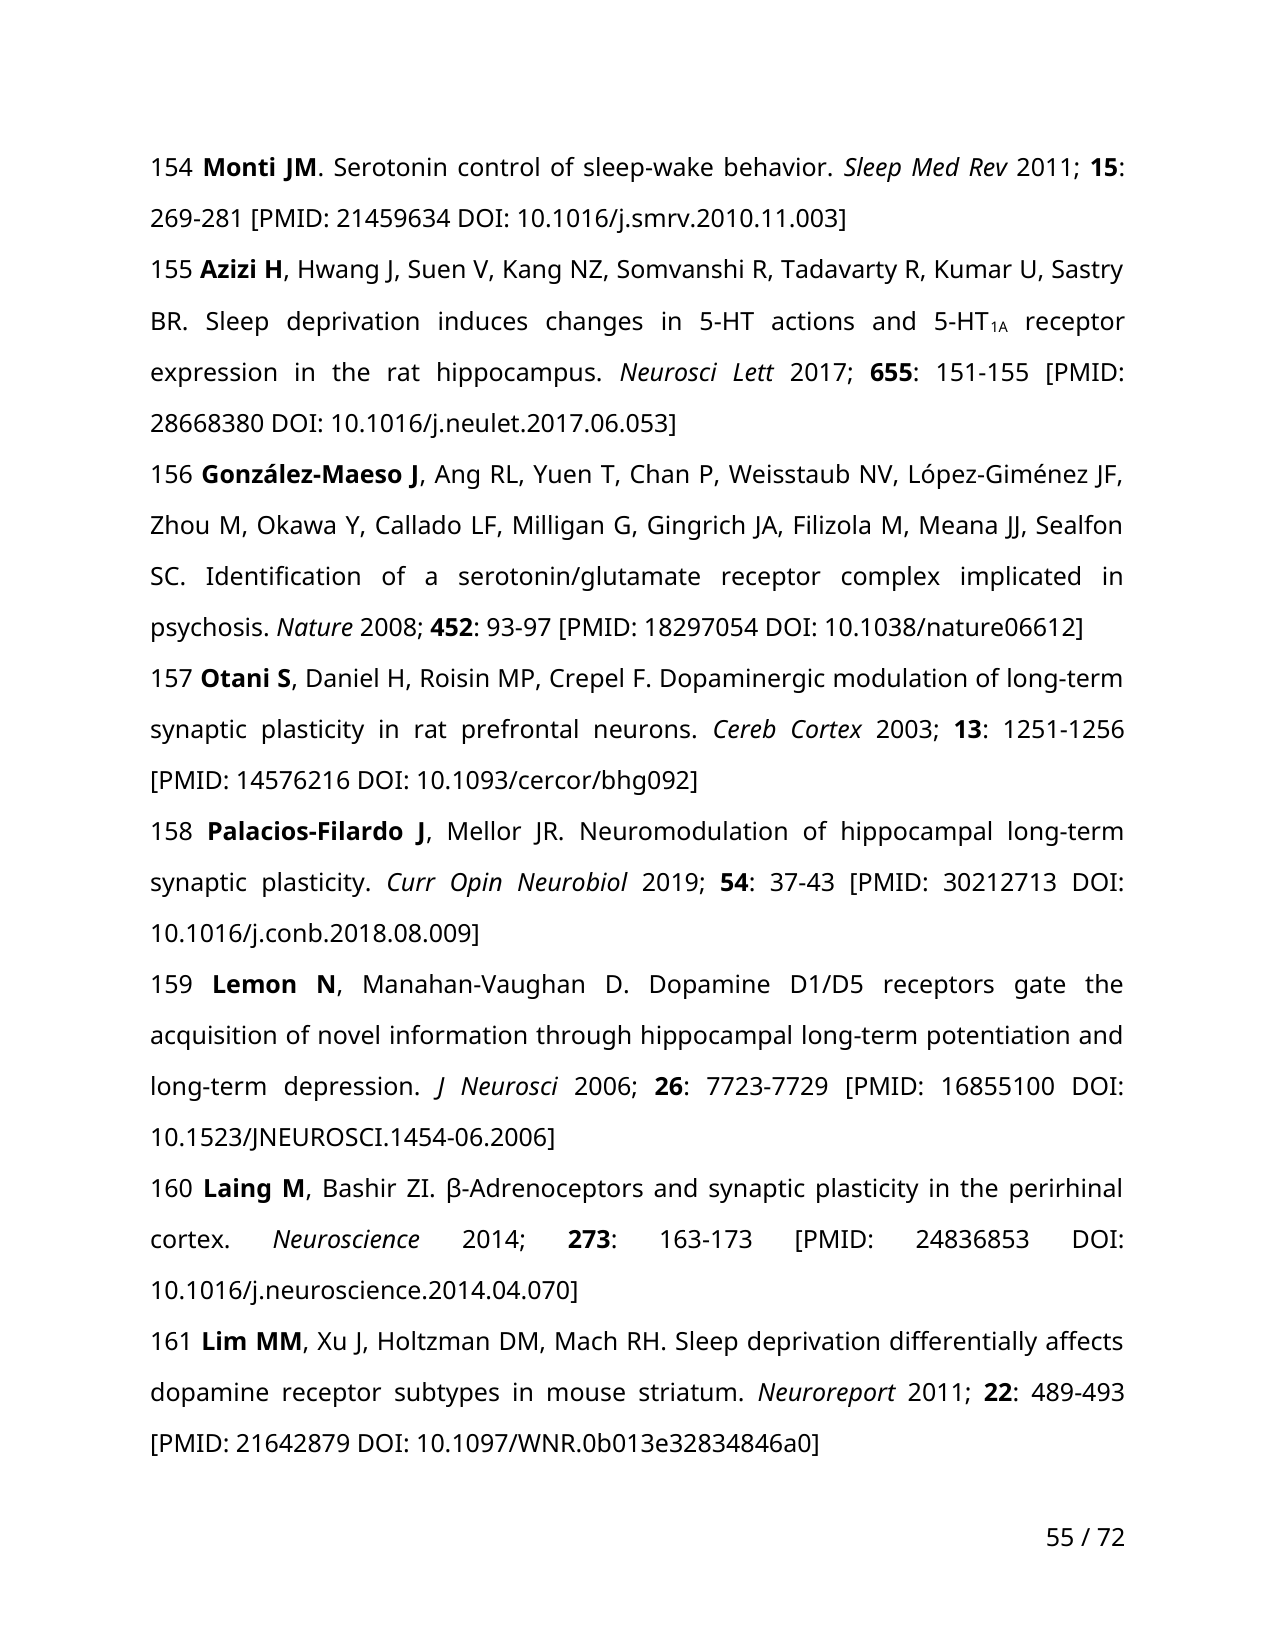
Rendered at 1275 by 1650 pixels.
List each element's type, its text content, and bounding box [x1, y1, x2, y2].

text 159 Lemon N, Manahan-Vaughan D. Dopamine D1/D5 receptors gate the acquisition of novel information through hippocampal long-term potentiation and long-term depression. J Neurosci 2006; 26: 7723-7729 [PMID: 16855100 DOI: 10.1523/JNEUROSCI.1454-06.2006] [150, 967, 1125, 1154]
text 158 Palacios-Filardo J, Mellor JR. Neuromodulation of hippocampal long-term synaptic plasticity. Curr Opin Neurobiol 2019; 54: 37-43 [PMID: 30212713 DOI: 10.1016/j.conb.2018.08.009] [150, 813, 1125, 950]
text 155 Azizi H, Hwang J, Suen V, Kang NZ, Somvanshi R, Tadavarty R, Kumar U, Sastry BR. Sleep deprivation induces changes in 5-HT actions and 5-HT1A receptor expression in the rat hippocampus. Neurosci Lett 2017; 655: 151-155 [PMID: 28668380 DOI: 10.1016/j.neulet.2017.06.053] [150, 252, 1125, 439]
text 157 Otani S, Daniel H, Roisin MP, Crepel F. Dopaminergic modulation of long-term synaptic plasticity in rat prefrontal neurons. Cereb Cortex 2003; 13: 1251-1256 [PMID: 14576216 DOI: 10.1093/cercor/bhg092] [150, 660, 1125, 797]
text 154 Monti JM. Serotonin control of sleep-wake behavior. Sleep Med Rev 2011; 15: 269-281 [PMID: 21459634 DOI: 10.1016/j.smrv.2010.11.003] [150, 150, 1125, 235]
text 161 Lim MM, Xu J, Holtzman DM, Mach RH. Sleep deprivation differentially affects dopamine receptor subtypes in mouse striatum. Neuroreport 2011; 22: 489-493 [PMID: 21642879 DOI: 10.1097/WNR.0b013e32834846a0] [150, 1324, 1125, 1460]
text 160 Laing M, Bashir ZI. β-Adrenoceptors and synaptic plasticity in the perirhinal cortex. Neuroscience 2014; 273: 163-173 [PMID: 24836853 DOI: 10.1016/j.neuroscience.2014.04.070] [150, 1171, 1125, 1307]
text 156 González-Maeso J, Ang RL, Yuen T, Chan P, Weisstaub NV, López-Giménez JF, Zhou M, Okawa Y, Callado LF, Milligan G, Gingrich JA, Filizola M, Meana JJ, Sealfon SC. Identification of a serotonin/glutamate receptor complex implicated in psychosis. Nature 2008; 452: 93-97 [PMID: 18297054 DOI: 10.1038/nature06612] [150, 456, 1125, 643]
